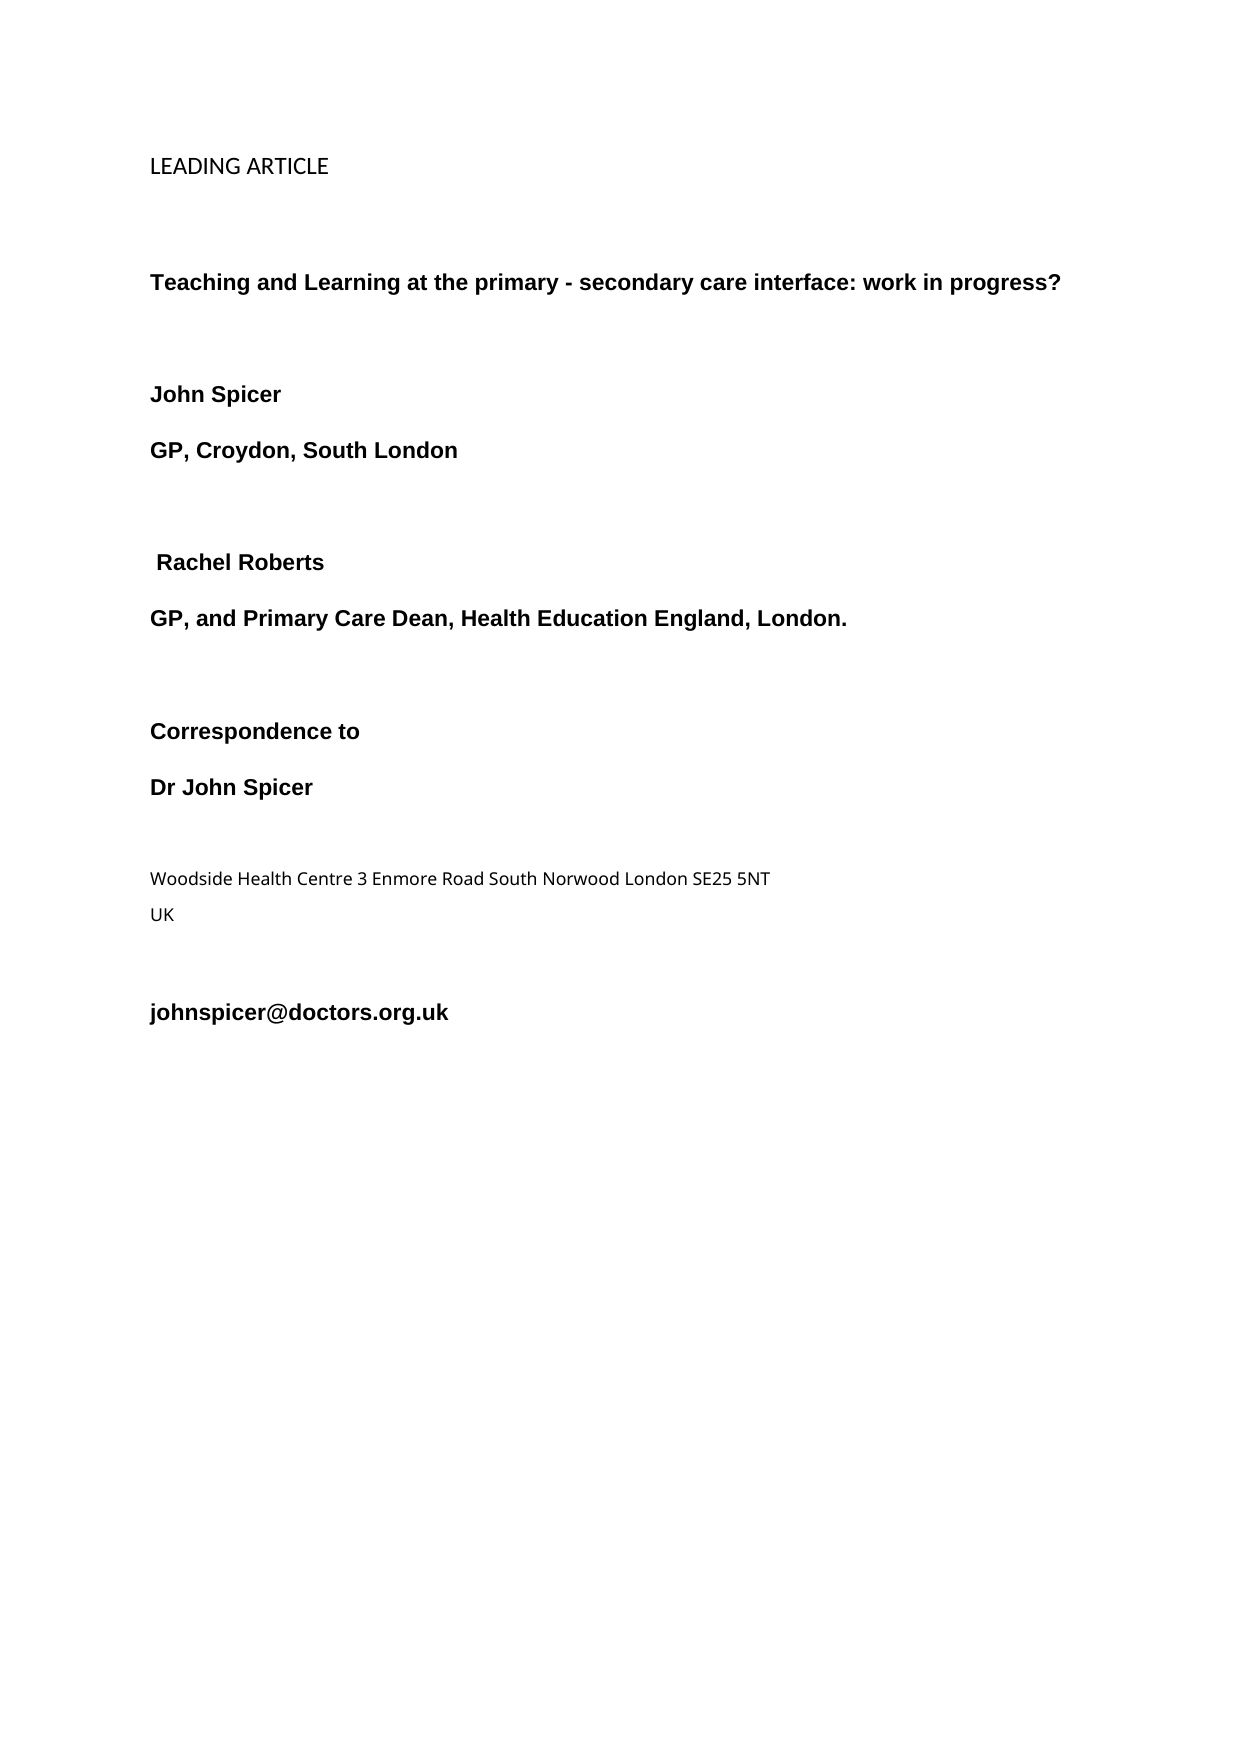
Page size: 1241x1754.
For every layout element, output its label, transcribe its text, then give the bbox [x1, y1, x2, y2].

text johnspicer@doctors.org.uk [150, 999, 1090, 1026]
text Woodside Health Centre 3 Enmore Road South Norwood London SE25 5NT UK [150, 830, 1090, 969]
text LEADING ARTICLE [150, 150, 1090, 181]
text Rachel Roberts [150, 549, 1090, 576]
text GP, and Primary Care Dean, Health Education England, London. [150, 605, 1090, 632]
text GP, Croydon, South London [150, 437, 1090, 463]
text Dr John Spicer [150, 774, 1090, 800]
text Correspondence to [150, 718, 1090, 744]
text Teaching and Learning at the primary - secondary care interface: work in progress? [150, 268, 1090, 295]
text John Spicer [150, 381, 1090, 407]
